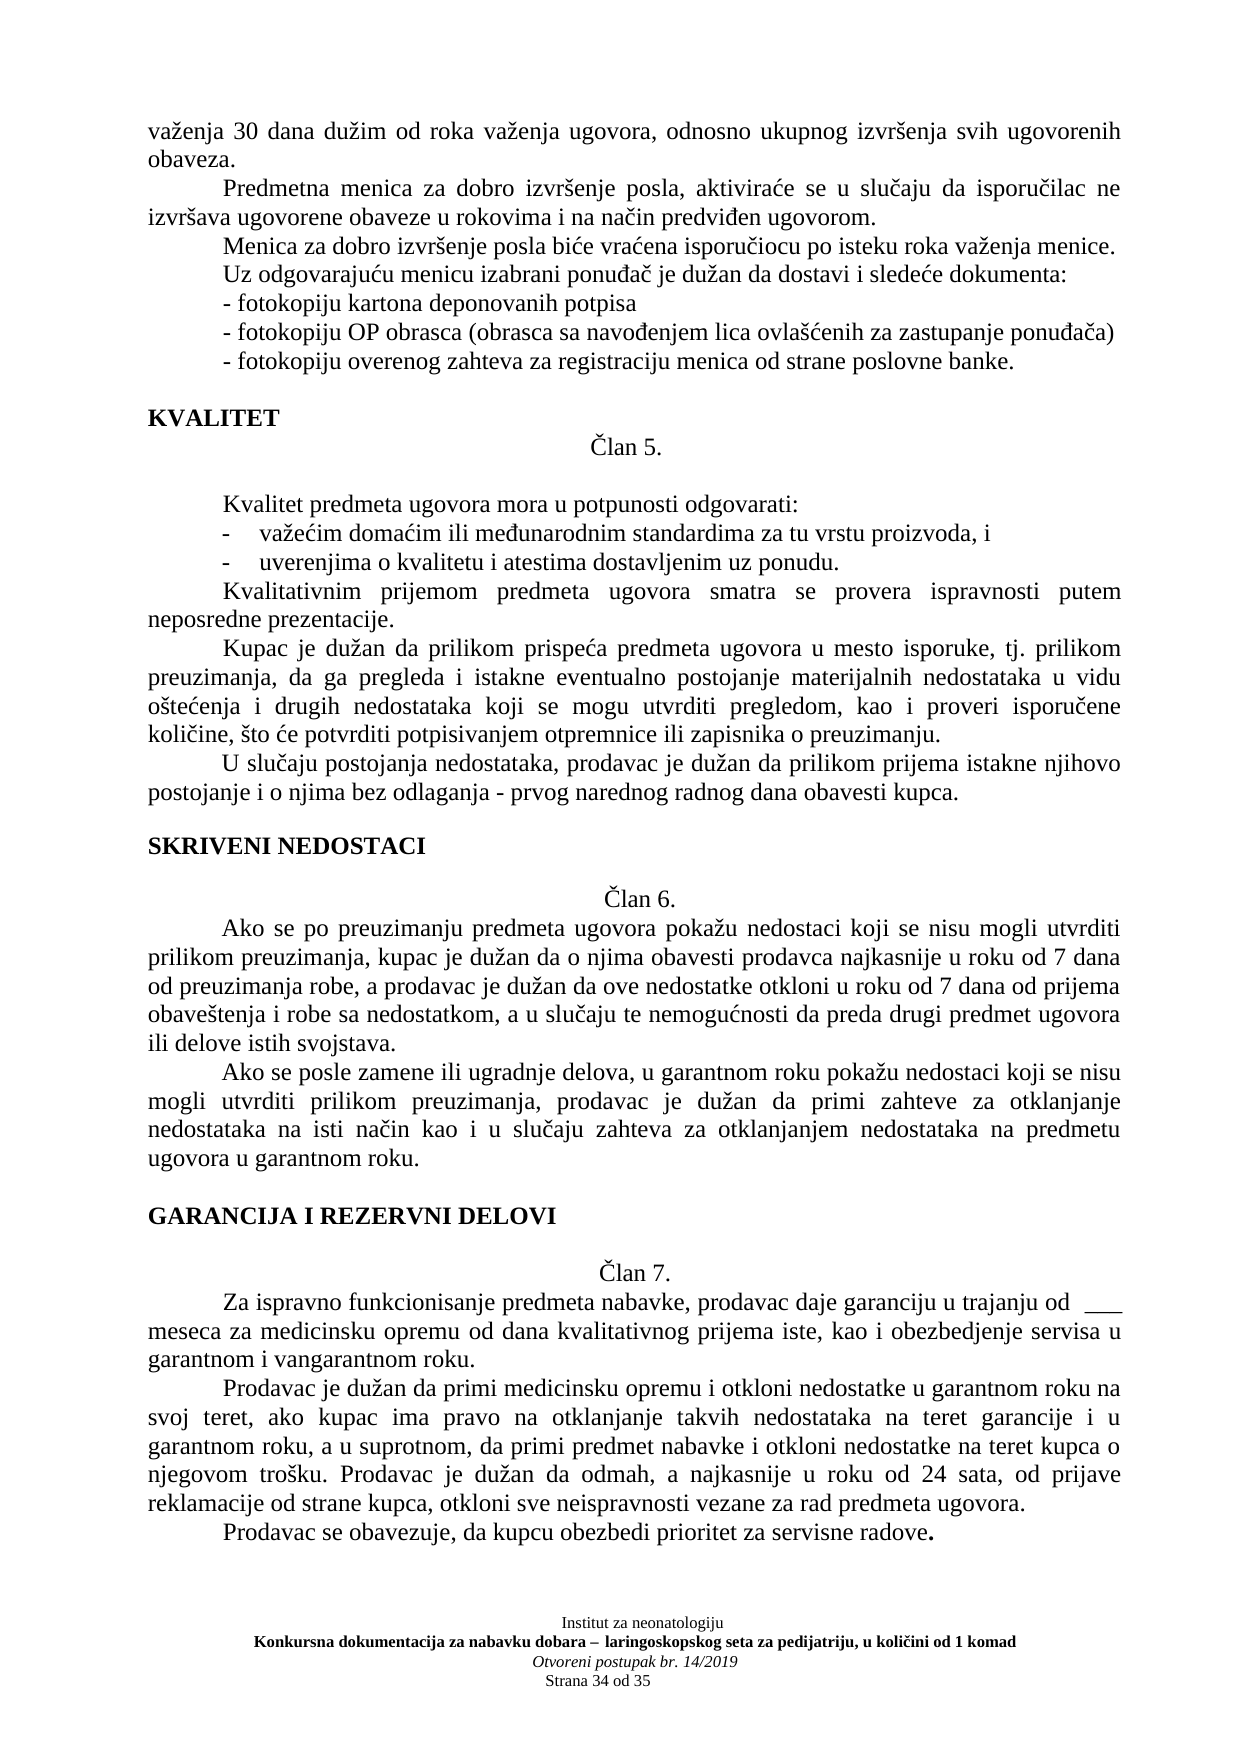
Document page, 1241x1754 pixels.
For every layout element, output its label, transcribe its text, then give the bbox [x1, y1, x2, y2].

text - fotokopiju OP obrasca (obrasca sa navođenjem lica ovlašćenih za zastupanje ponuđača) [148, 317, 1122, 346]
text Član 5. [516, 432, 1122, 461]
text Kvalitet predmeta ugovora mora u potpunosti odgovarati: [148, 489, 1122, 518]
text Kvalitativnim prijemom predmeta ugovora smatra se provera ispravnosti putem neposredne prezentacije. [148, 576, 1122, 633]
text Ako se po preuzimanju predmeta ugovora pokažu nedostaci koji se nisu mogli utvrditi prilikom preuzimanja, kupac je dužan da o njima obavesti prodavca najkasnije u roku od 7 dana od preuzimanja robe, a prodavac je dužan da ove nedostatke otkloni u roku od 7 dana od prijema obaveštenja i robe sa nedostatkom, a u slučaju te nemogućnosti da preda drugi predmet ugovora ili delove istih svojstava. [148, 913, 1122, 1057]
text - fotokopiju overenog zahteva za registraciju menica od strane poslovne banke. [148, 346, 1122, 374]
text Ako se posle zamene ili ugradnje delova, u garantnom roku pokažu nedostaci koji se nisu mogli utvrditi prilikom preuzimanja, prodavac je dužan da primi zahteve za otklanjanje nedostataka na isti način kao i u slučaju zahteva za otklanjanjem nedostataka na predmetu ugovora u garantnom roku. [148, 1057, 1122, 1172]
text Član 6. [598, 884, 1122, 913]
text Prodavac je dužan da primi medicinsku opremu i otkloni nedostatke u garantnom roku na svoj teret, ako kupac ima pravo na otklanjanje takvih nedostataka na teret garancije i u garantnom roku, a u suprotnom, da primi predmet nabavke i otkloni nedostatke na teret kupca o njegovom trošku. Prodavac je dužan da odmah, a najkasnije u roku od 24 sata, od prijave reklamacije od strane kupca, otkloni sve neispravnosti vezane za rad predmeta ugovora. [148, 1373, 1122, 1517]
text GARANCIJA I REZERVNI DELOVI [148, 1201, 1122, 1229]
list uverenjima o kvalitetu i atestima dostavljenim uz ponudu. [222, 547, 1122, 576]
text KVALITET [148, 403, 1122, 432]
text Za ispravno funkcionisanje predmeta nabavke, prodavac daje garanciju u trajanju od ___ meseca za medicinsku opremu od dana kvalitativnog prijema iste, kao i obezbedjenje servisa u garantnom i vangarantnom roku. [148, 1287, 1122, 1373]
text Predmetna menica za dobro izvršenje posla, aktiviraće se u slučaju da isporučilac ne izvršava ugovorene obaveze u rokovima i na način predviđen ugovorom. [148, 173, 1122, 231]
text SKRIVENI NEDOSTACI [148, 831, 1122, 859]
text Uz odgovarajuću menicu izabrani ponuđač je dužan da dostavi i sledeće dokumenta: [148, 259, 1122, 288]
text važenja 30 dana dužim od roka važenja ugovora, odnosno ukupnog izvršenja svih ugovorenih obaveza. [148, 116, 1122, 173]
text Član 7. [148, 1258, 1122, 1287]
text - fotokopiju kartona deponovanih potpisa [148, 288, 1122, 317]
text U slučaju postojanja nedostataka, prodavac je dužan da prilikom prijema istakne njihovo postojanje i o njima bez odlaganja - prvog narednog radnog dana obavesti kupca. [148, 748, 1122, 806]
text Kupac je dužan da prilikom prispeća predmeta ugovora u mesto isporuke, tj. prilikom preuzimanja, da ga pregleda i istakne eventualno postojanje materijalnih nedostataka u vidu oštećenja i drugih nedostataka koji se mogu utvrditi pregledom, kao i proveri isporučene količine, što će potvrditi potpisivanjem otpremnice ili zapisnika o preuzimanju. [148, 633, 1122, 748]
text Menica za dobro izvršenje posla biće vraćena isporučiocu po isteku roka važenja menice. [148, 231, 1122, 259]
list važećim domaćim ili međunarodnim standardima za tu vrstu proizvoda, i [222, 518, 1122, 547]
text Prodavac se obavezuje, da kupcu obezbedi prioritet za servisne radove. [148, 1517, 1122, 1546]
